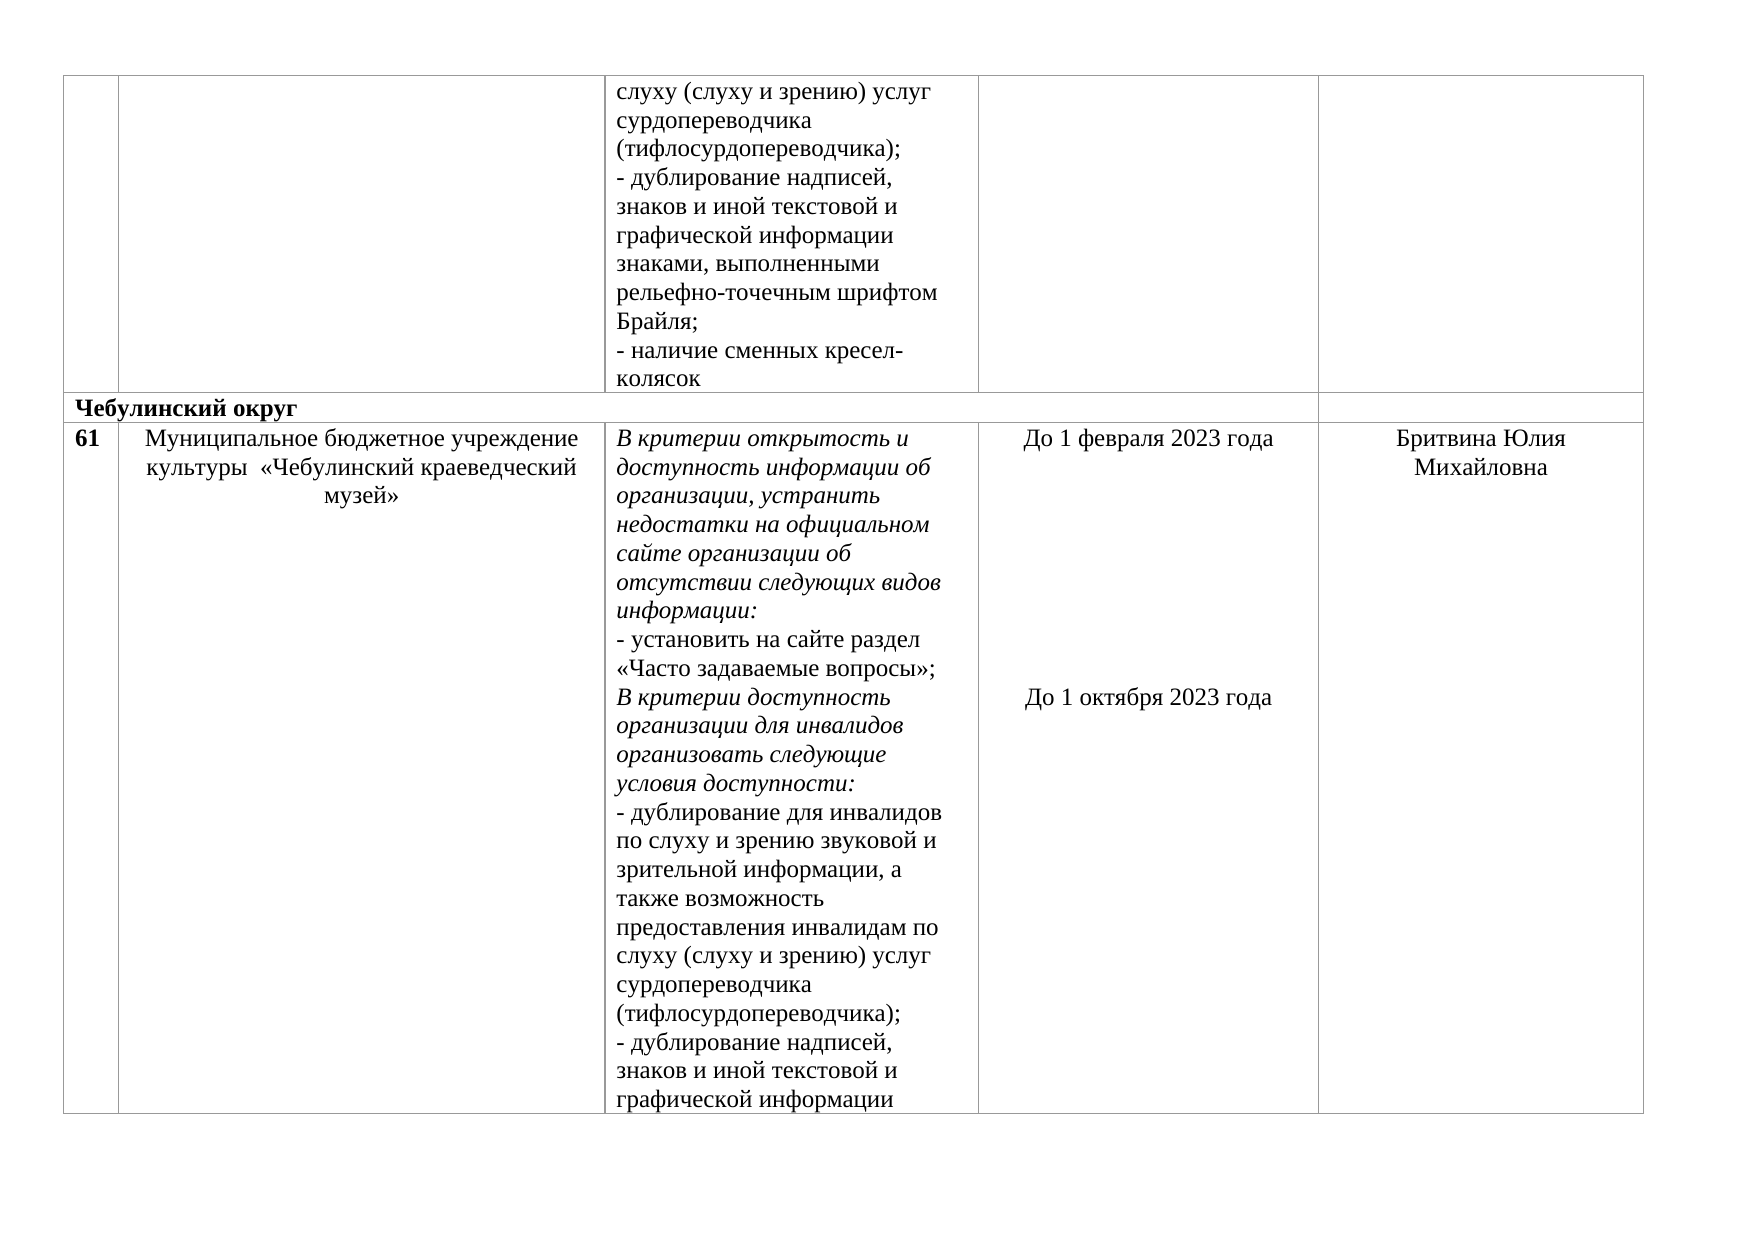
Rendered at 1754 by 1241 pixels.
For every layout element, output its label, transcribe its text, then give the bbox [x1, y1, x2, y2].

table_cell 61 [64, 423, 118, 1113]
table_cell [1319, 423, 1643, 1113]
table_cell [1319, 393, 1643, 422]
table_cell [606, 423, 978, 1113]
table_cell 60 [64, 76, 118, 392]
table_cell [119, 76, 604, 392]
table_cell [979, 76, 1318, 392]
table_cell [606, 76, 978, 392]
table_cell Чебулинский округ [64, 393, 1318, 422]
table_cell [1319, 76, 1643, 392]
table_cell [119, 423, 604, 1113]
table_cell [979, 423, 1318, 1113]
